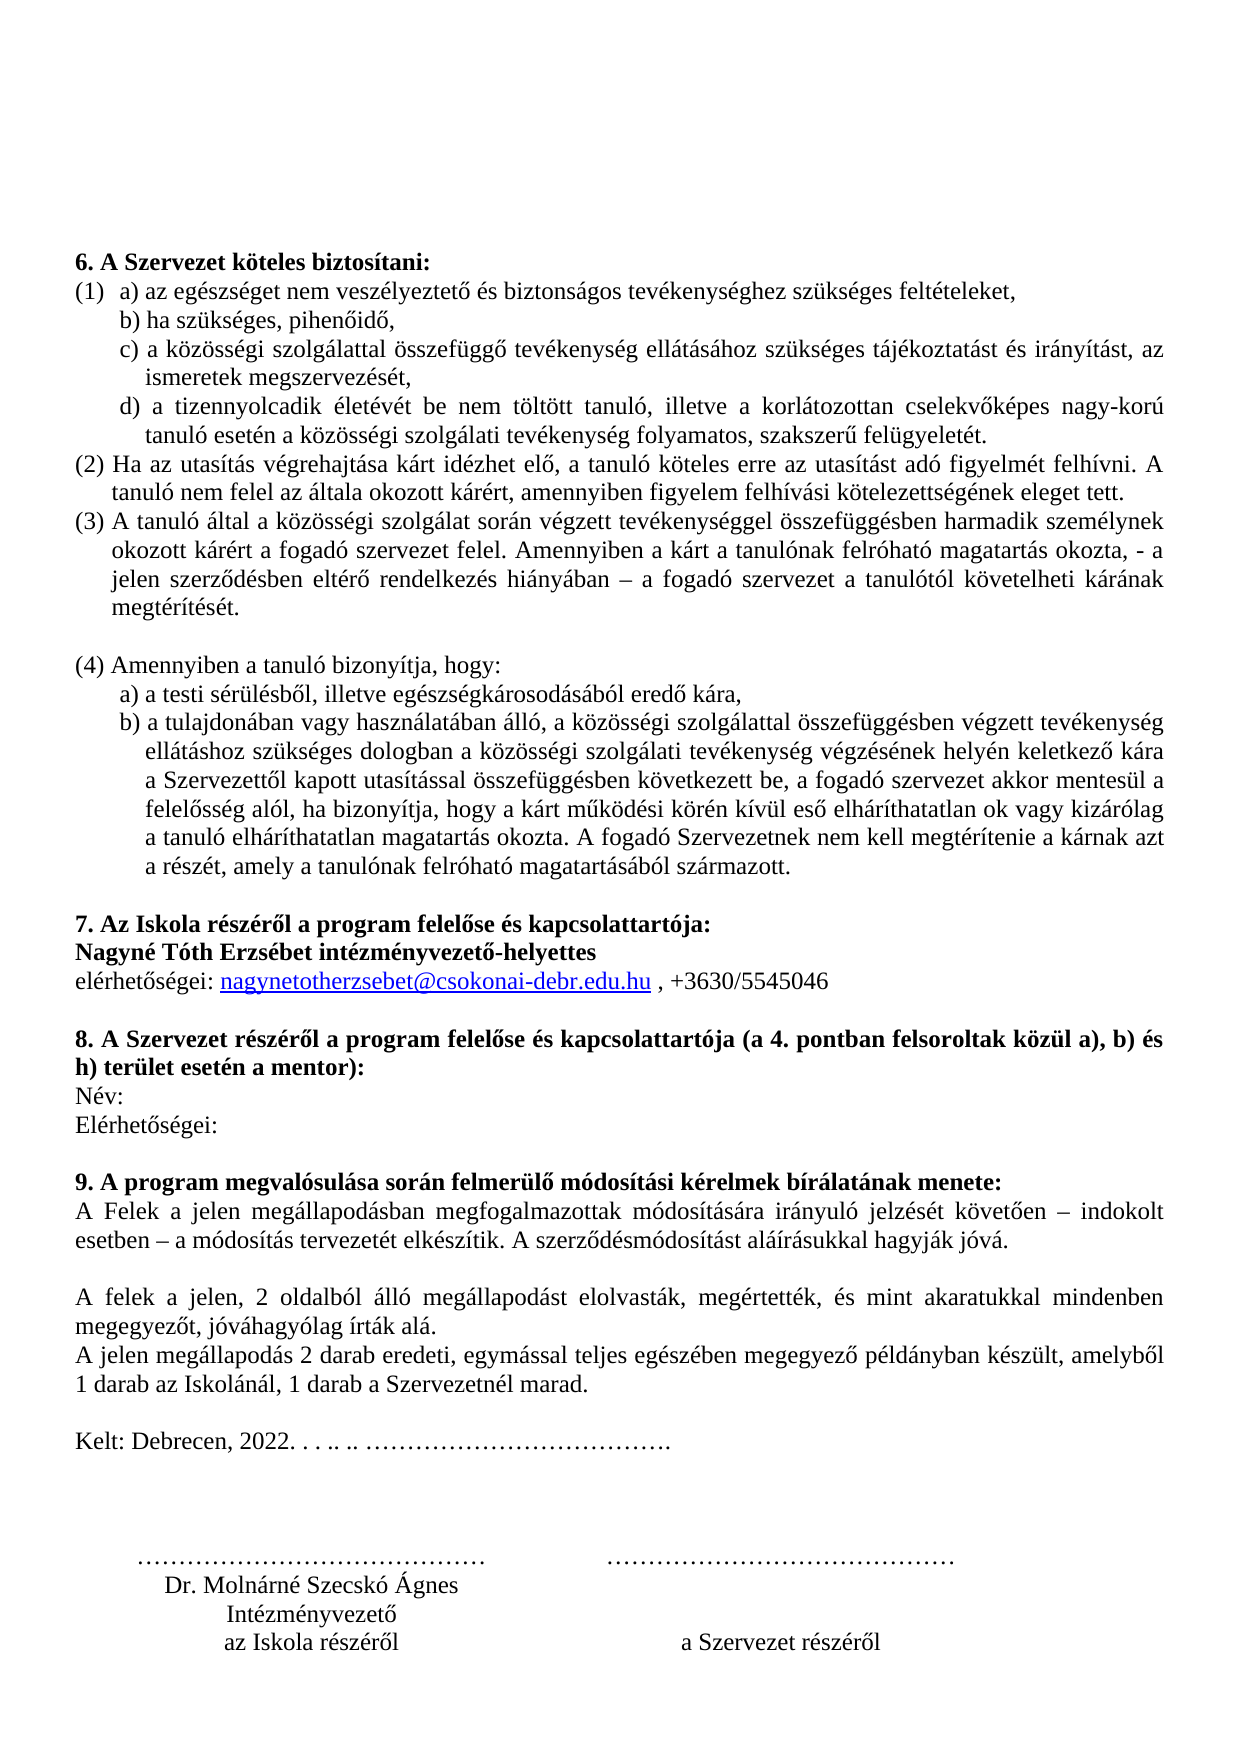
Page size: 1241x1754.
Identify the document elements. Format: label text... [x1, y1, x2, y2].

text 8. A Szervezet részéről a program felelőse és kapcsolattartója (a 4. pontban felsoroltak közül a), b) és h) terület esetén a mentor): [75, 1024, 1165, 1081]
text …………………………………… …………………………………… [75, 1541, 1165, 1570]
text Elérhetőségei: [75, 1110, 1165, 1139]
text b) ha szükséges, pihenőidő, [75, 305, 1165, 334]
text 7. Az Iskola részéről a program felelőse és kapcsolattartója: [75, 909, 1165, 937]
text b) a tulajdonában vagy használatában álló, a közösségi szolgálattal összefüggésben végzett tevékenység ellátáshoz szükséges dologban a közösségi szolgálati tevékenység végzésének helyén keletkező kára a Szervezettől kapott utasítással összefüggésben következett be, a fogadó szervezet akkor mentesül a felelősség alól, ha bizonyítja, hogy a kárt működési körén kívül eső elháríthatatlan ok vagy kizárólag a tanuló elháríthatatlan magatartás okozta. A fogadó Szervezetnek nem kell megtérítenie a kárnak azt a részét, amely a tanulónak felróható magatartásából származott. [75, 707, 1165, 880]
text (3) A tanuló által a közösségi szolgálat során végzett tevékenységgel összefüggésben harmadik személynek okozott kárért a fogadó szervezet felel. Amennyiben a kárt a tanulónak felróható magatartás okozta, - a jelen szerződésben eltérő rendelkezés hiányában – a fogadó szervezet a tanulótól követelheti kárának megtérítését. [75, 506, 1165, 621]
text Intézményvezető [75, 1599, 1165, 1627]
text (4) Amennyiben a tanuló bizonyítja, hogy: [75, 650, 1165, 679]
text Kelt: Debrecen, 2022. . . .. .. ………………………………. [75, 1426, 1165, 1455]
text 9. A program megvalósulása során felmerülő módosítási kérelmek bírálatának menete: [75, 1167, 1165, 1196]
text Név: [75, 1081, 1165, 1110]
text A Felek a jelen megállapodásban megfogalmazottak módosítására irányuló jelzését követően – indokolt esetben – a módosítás tervezetét elkészítik. A szerződésmódosítást aláírásukkal hagyják jóvá. [75, 1196, 1165, 1254]
text (2) Ha az utasítás végrehajtása kárt idézhet elő, a tanuló köteles erre az utasítást adó figyelmét felhívni. A tanuló nem felel az általa okozott kárért, amennyiben figyelem felhívási kötelezettségének eleget tett. [75, 449, 1165, 506]
text (1) a) az egészséget nem veszélyeztető és biztonságos tevékenységhez szükséges feltételeket, [75, 276, 1165, 305]
text 6. A Szervezet köteles biztosítani: [75, 247, 1165, 276]
text elérhetőségei: nagynetotherzsebet@csokonai-debr.edu.hu , +3630/5545046 [75, 966, 1165, 995]
text c) a közösségi szolgálattal összefüggő tevékenység ellátásához szükséges tájékoztatást és irányítást, az ismeretek megszervezését, [75, 334, 1165, 391]
text az Iskola részéről a Szervezet részéről [75, 1627, 1165, 1656]
text Nagyné Tóth Erzsébet intézményvezető-helyettes [75, 937, 1165, 966]
text Dr. Molnárné Szecskó Ágnes [75, 1570, 1165, 1599]
text d) a tizennyolcadik életévét be nem töltött tanuló, illetve a korlátozottan cselekvőképes nagy-korú tanuló esetén a közösségi szolgálati tevékenység folyamatos, szakszerű felügyeletét. [75, 391, 1165, 449]
text a) a testi sérülésből, illetve egészségkárosodásából eredő kára, [75, 679, 1165, 707]
text A felek a jelen, 2 oldalból álló megállapodást elolvasták, megértették, és mint akaratukkal mindenben megegyezőt, jóváhagyólag írták alá. [75, 1282, 1165, 1340]
text A jelen megállapodás 2 darab eredeti, egymással teljes egészében megegyező példányban készült, amelyből 1 darab az Iskolánál, 1 darab a Szervezetnél marad. [75, 1340, 1165, 1397]
